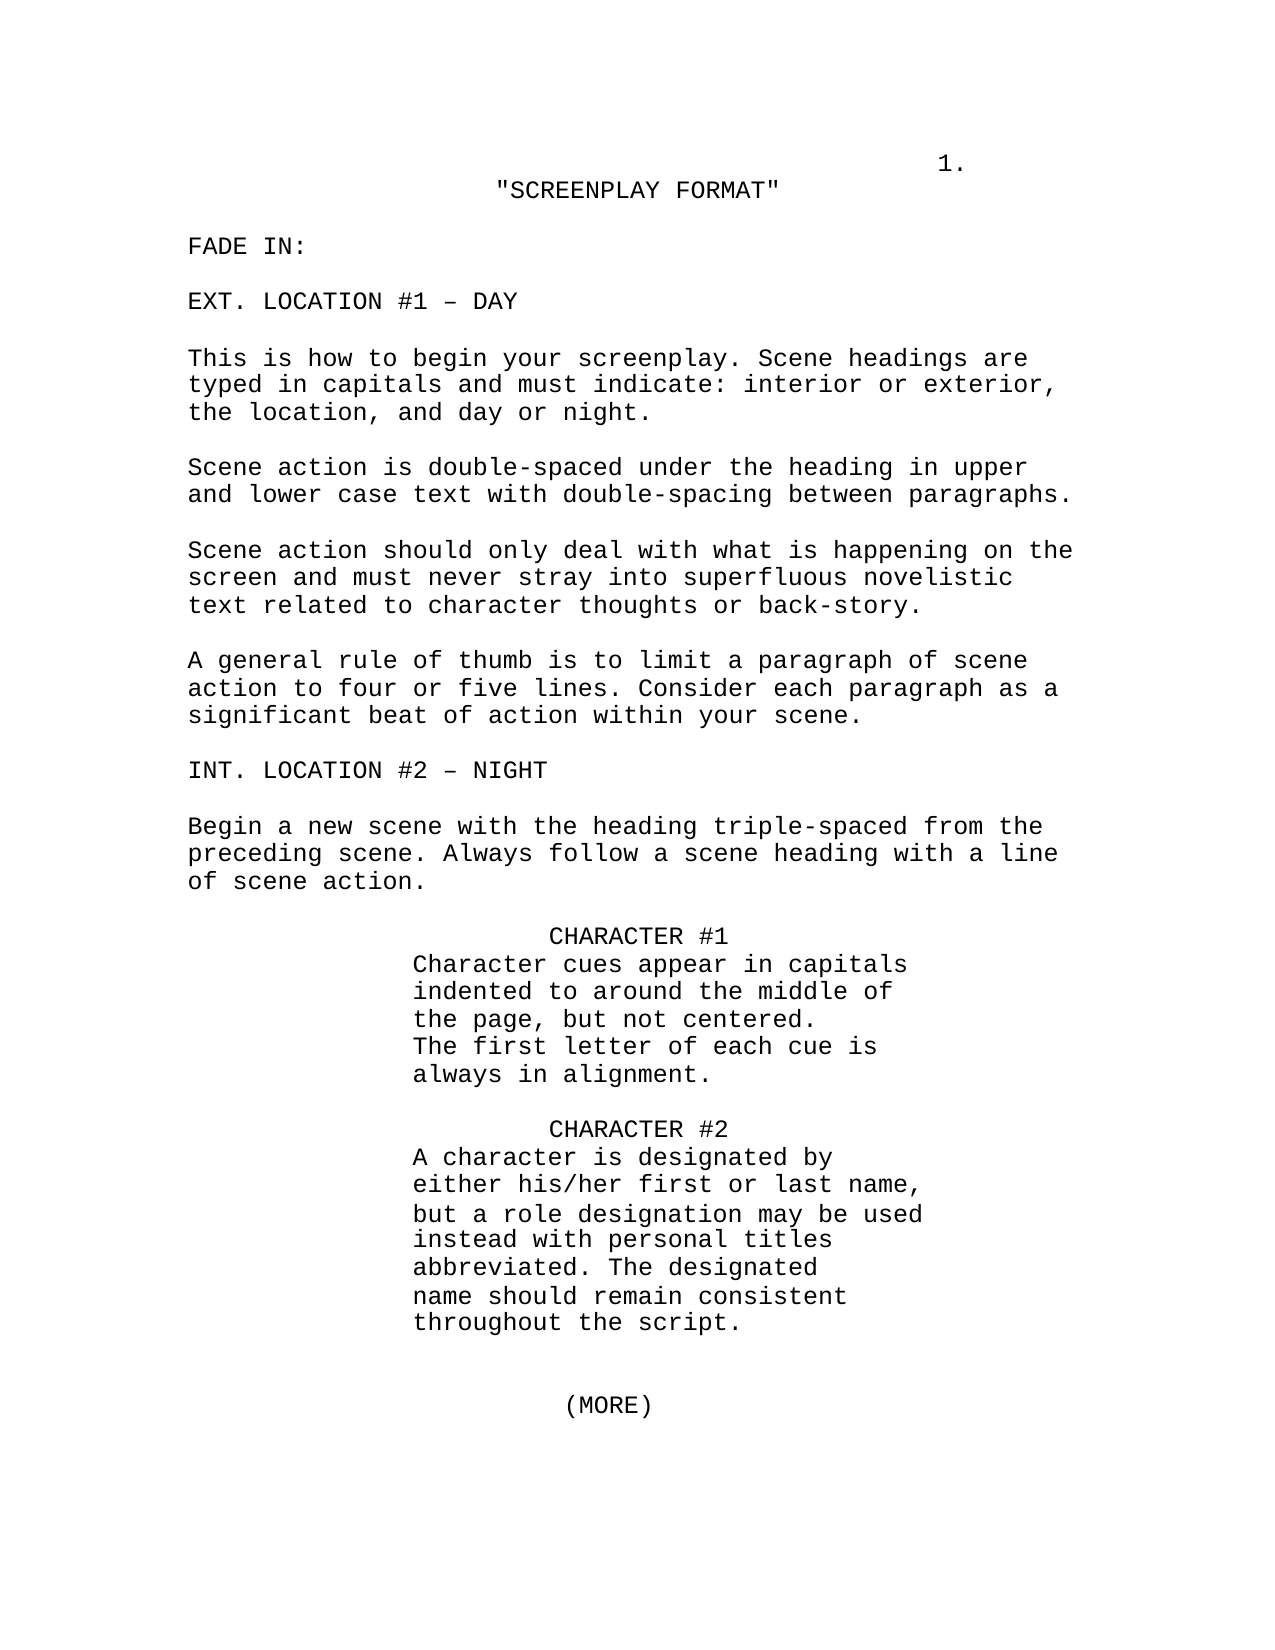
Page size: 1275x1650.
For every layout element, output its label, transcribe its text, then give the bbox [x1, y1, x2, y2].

text CHARACTER #1 [543, 924, 734, 952]
text but a role designation may be used instead with personal titles abbreviated. The designated [412, 1200, 929, 1283]
text Character cues appear in capitals [412, 952, 1098, 980]
text indented to around the middle of [412, 980, 1098, 1007]
text CHARACTER #2 [543, 1117, 734, 1145]
text name should remain consistent throughout the script. [412, 1283, 854, 1338]
text text related to character thoughts or back-story. [187, 592, 1098, 621]
text (MORE) [558, 1393, 658, 1421]
text Begin a new scene with the heading triple-spaced from the preceding scene. Always follow a scene heading with a line of scene action. [187, 812, 1065, 895]
text This is how to begin your screenplay. Scene headings are typed in capitals and must indicate: interior or exterior, the location, and day or night. [187, 344, 1065, 427]
text and lower case text with double-spacing between paragraphs. [187, 483, 1098, 510]
text FADE IN: [187, 234, 1098, 262]
text INT. LOCATION #2 – NIGHT [187, 758, 1098, 786]
text 1. "SCREENPLAY FORMAT" [495, 149, 974, 204]
text A character is designated by [412, 1145, 1098, 1173]
text EXT. LOCATION #1 – DAY [187, 289, 1098, 317]
text the page, but not centered. [412, 1007, 1098, 1035]
text either his/her first or last name, [412, 1173, 1098, 1200]
text A general rule of thumb is to limit a paragraph of scene action to four or five lines. Consider each paragraph as a significant beat of action within your scene. [187, 647, 1065, 729]
text Scene action is double-spaced under the heading in upper [187, 454, 1098, 483]
text The first letter of each cue is [412, 1035, 1098, 1062]
text Scene action should only deal with what is happening on the screen and must never stray into superfluous novelistic [187, 536, 1080, 591]
text always in alignment. [412, 1062, 1098, 1090]
